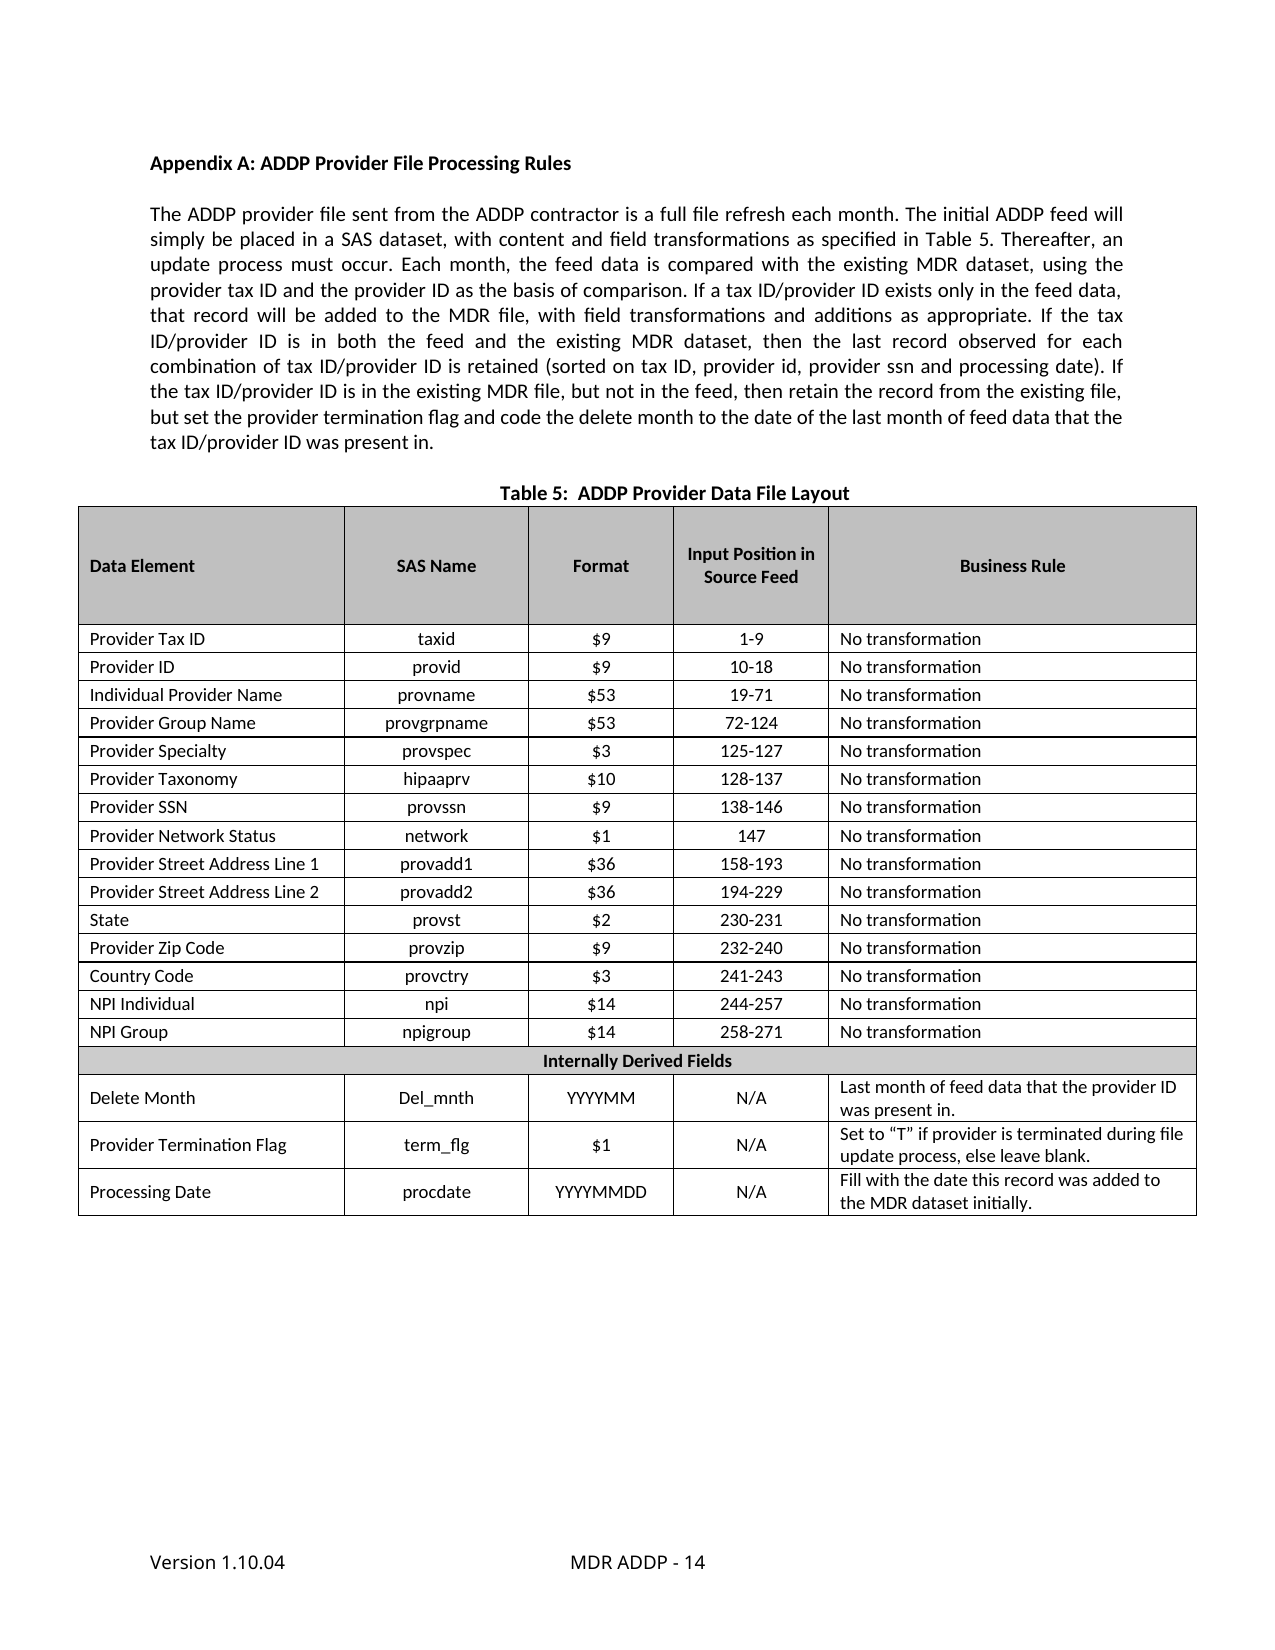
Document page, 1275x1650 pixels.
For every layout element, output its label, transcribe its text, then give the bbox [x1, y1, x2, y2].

table_cell N/A [674, 1169, 828, 1214]
table_cell Provider Street Address Line 2 [79, 878, 344, 905]
table_cell NPI Group [79, 1019, 344, 1046]
table_cell Del_mnth [345, 1075, 528, 1121]
table_cell 147 [674, 822, 828, 849]
table_cell 10-18 [674, 653, 828, 680]
table_cell $53 [529, 681, 673, 708]
table_cell State [79, 906, 344, 933]
table_cell 241-243 [674, 963, 828, 989]
table_cell No transformation [829, 625, 1196, 652]
table_cell Internally Derived Fields [79, 1047, 1196, 1074]
table_cell $3 [529, 738, 673, 764]
table_cell No transformation [829, 963, 1196, 989]
table_cell 1-9 [674, 625, 828, 652]
text Appendix A: ADDP Provider File Processing Rules [150, 150, 1125, 175]
table_cell Fill with the date this record was added to the MDR dataset initially. [829, 1169, 1196, 1214]
table_cell Provider Group Name [79, 709, 344, 736]
table_cell procdate [345, 1169, 528, 1214]
table_cell network [345, 822, 528, 849]
table_cell No transformation [829, 766, 1196, 793]
table_cell provadd1 [345, 850, 528, 877]
table_cell Processing Date [79, 1169, 344, 1214]
table_cell YYYYMM [529, 1075, 673, 1121]
table_cell Individual Provider Name [79, 681, 344, 708]
table_cell No transformation [829, 934, 1196, 961]
table_cell Country Code [79, 963, 344, 989]
table_cell No transformation [829, 878, 1196, 905]
table_cell Last month of feed data that the provider ID was present in. [829, 1075, 1196, 1121]
table_cell No transformation [829, 822, 1196, 849]
table_cell Provider Specialty [79, 738, 344, 764]
table_cell 194-229 [674, 878, 828, 905]
table_cell $3 [529, 963, 673, 989]
table_cell provname [345, 681, 528, 708]
table_cell 244-257 [674, 991, 828, 1018]
table_cell 72-124 [674, 709, 828, 736]
table_cell 125-127 [674, 738, 828, 764]
table_cell provzip [345, 934, 528, 961]
table_cell No transformation [829, 1019, 1196, 1046]
table_cell 128-137 [674, 766, 828, 793]
table_cell $14 [529, 991, 673, 1018]
table_cell No transformation [829, 653, 1196, 680]
table_cell NPI Individual [79, 991, 344, 1018]
table_cell Provider Street Address Line 1 [79, 850, 344, 877]
table_cell YYYYMMDD [529, 1169, 673, 1214]
table_cell taxid [345, 625, 528, 652]
table_cell $9 [529, 794, 673, 821]
table_cell $1 [529, 1122, 673, 1168]
table_cell No transformation [829, 906, 1196, 933]
table_cell N/A [674, 1122, 828, 1168]
table_cell Provider Termination Flag [79, 1122, 344, 1168]
table_cell Provider Tax ID [79, 625, 344, 652]
table_cell $36 [529, 850, 673, 877]
table_cell 232-240 [674, 934, 828, 961]
table_cell provgrpname [345, 709, 528, 736]
table_cell No transformation [829, 991, 1196, 1018]
table_cell No transformation [829, 681, 1196, 708]
table_cell No transformation [829, 738, 1196, 764]
table_cell provspec [345, 738, 528, 764]
table_cell $1 [529, 822, 673, 849]
table_cell $14 [529, 1019, 673, 1046]
table_cell npigroup [345, 1019, 528, 1046]
table_header Business Rule [829, 507, 1196, 624]
table_cell $36 [529, 878, 673, 905]
table_cell N/A [674, 1075, 828, 1121]
text Table 5: ADDP Provider Data File Layout [150, 480, 1125, 506]
table_cell provadd2 [345, 878, 528, 905]
table_cell 258-271 [674, 1019, 828, 1046]
table_cell Provider SSN [79, 794, 344, 821]
table_cell $2 [529, 906, 673, 933]
table_cell $53 [529, 709, 673, 736]
table_cell provst [345, 906, 528, 933]
table_cell Delete Month [79, 1075, 344, 1121]
text The ADDP provider file sent from the ADDP contractor is a full file refresh each month. The initial ADDP feed will simply be placed in a SAS dataset, with content and field transformations as specified in Table 5. Thereafter, an update process must occur. Each month, the feed data is compared with the existing MDR dataset, using the provider tax ID and the provider ID as the basis of comparison. If a tax ID/provider ID exists only in the feed data, that record will be added to the MDR file, with field transformations and additions as appropriate. If the tax ID/provider ID is in both the feed and the existing MDR dataset, then the last record observed for each combination of tax ID/provider ID is retained (sorted on tax ID, provider id, provider ssn and processing date). If the tax ID/provider ID is in the existing MDR file, but not in the feed, then retain the record from the existing file, but set the provider termination flag and code the delete month to the date of the last month of feed data that the tax ID/provider ID was present in. [150, 201, 1125, 455]
table_cell Provider ID [79, 653, 344, 680]
table_cell Provider Network Status [79, 822, 344, 849]
table_cell $9 [529, 934, 673, 961]
table_cell provssn [345, 794, 528, 821]
table_cell Provider Zip Code [79, 934, 344, 961]
table_cell Set to “T” if provider is terminated during file update process, else leave blank. [829, 1122, 1196, 1168]
table_cell provid [345, 653, 528, 680]
table_cell $10 [529, 766, 673, 793]
table_cell 138-146 [674, 794, 828, 821]
table_header Format [529, 507, 673, 624]
table_cell Provider Taxonomy [79, 766, 344, 793]
table_header Input Position in Source Feed [674, 507, 828, 624]
table_cell provctry [345, 963, 528, 989]
table_cell term_flg [345, 1122, 528, 1168]
table_cell $9 [529, 653, 673, 680]
table_cell 158-193 [674, 850, 828, 877]
table_cell hipaaprv [345, 766, 528, 793]
table_cell npi [345, 991, 528, 1018]
table_cell No transformation [829, 709, 1196, 736]
table_header Data Element [79, 507, 344, 624]
table_header SAS Name [345, 507, 528, 624]
table_cell $9 [529, 625, 673, 652]
table_cell 230-231 [674, 906, 828, 933]
table_cell 19-71 [674, 681, 828, 708]
table_cell No transformation [829, 794, 1196, 821]
table_cell No transformation [829, 850, 1196, 877]
